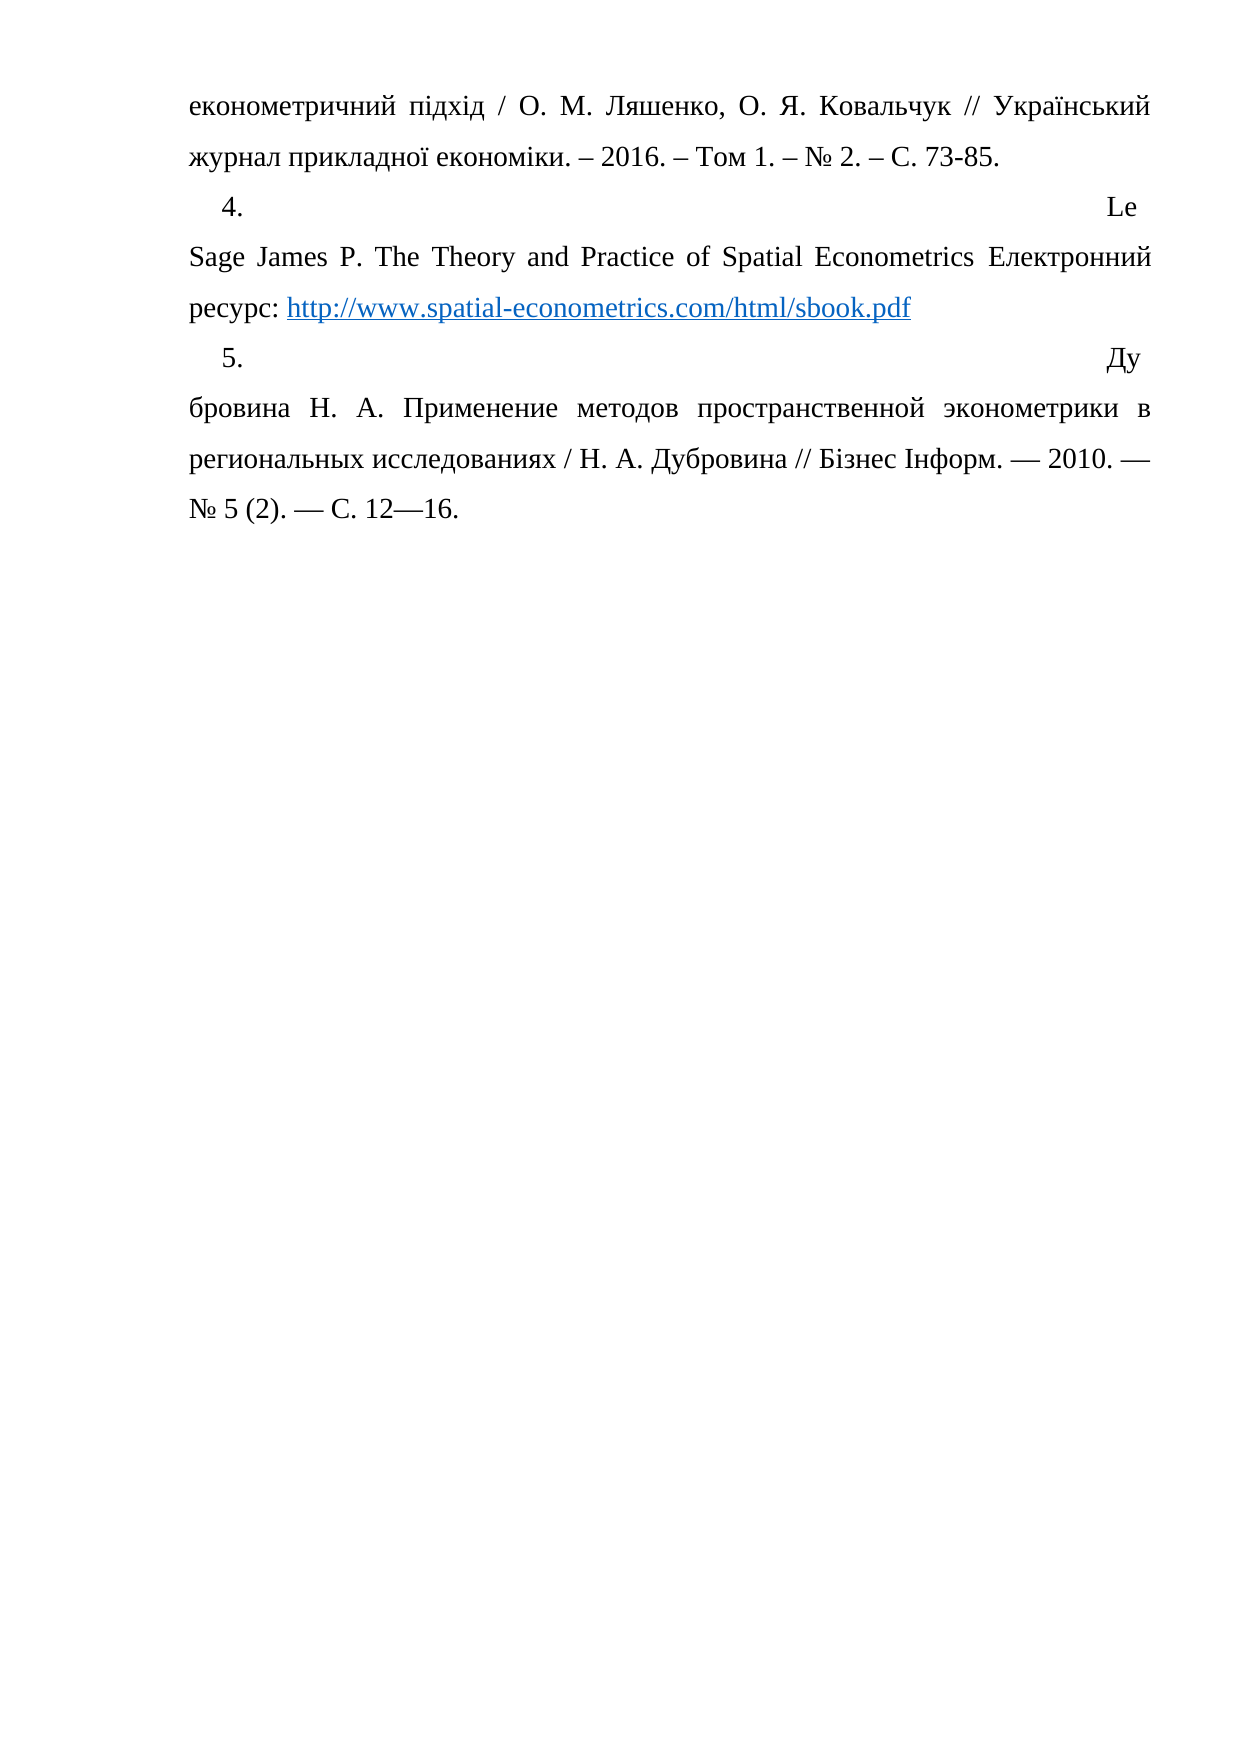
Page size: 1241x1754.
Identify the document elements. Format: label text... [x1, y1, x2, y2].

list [188, 88, 1152, 172]
list LeSage James P. The Theory and Practice of Spatial Econometrics Електронний ресурс: http://www.spatial-econometrics.com/html/sbook.pdf [188, 189, 1152, 323]
list Дубровина Н. А. Применение методов пространственной эконометрики в региональных исследованиях / Н. А. Дубровина // Бізнес Інформ. — 2010. — № 5 (2). — С. 12—16. [188, 340, 1152, 524]
